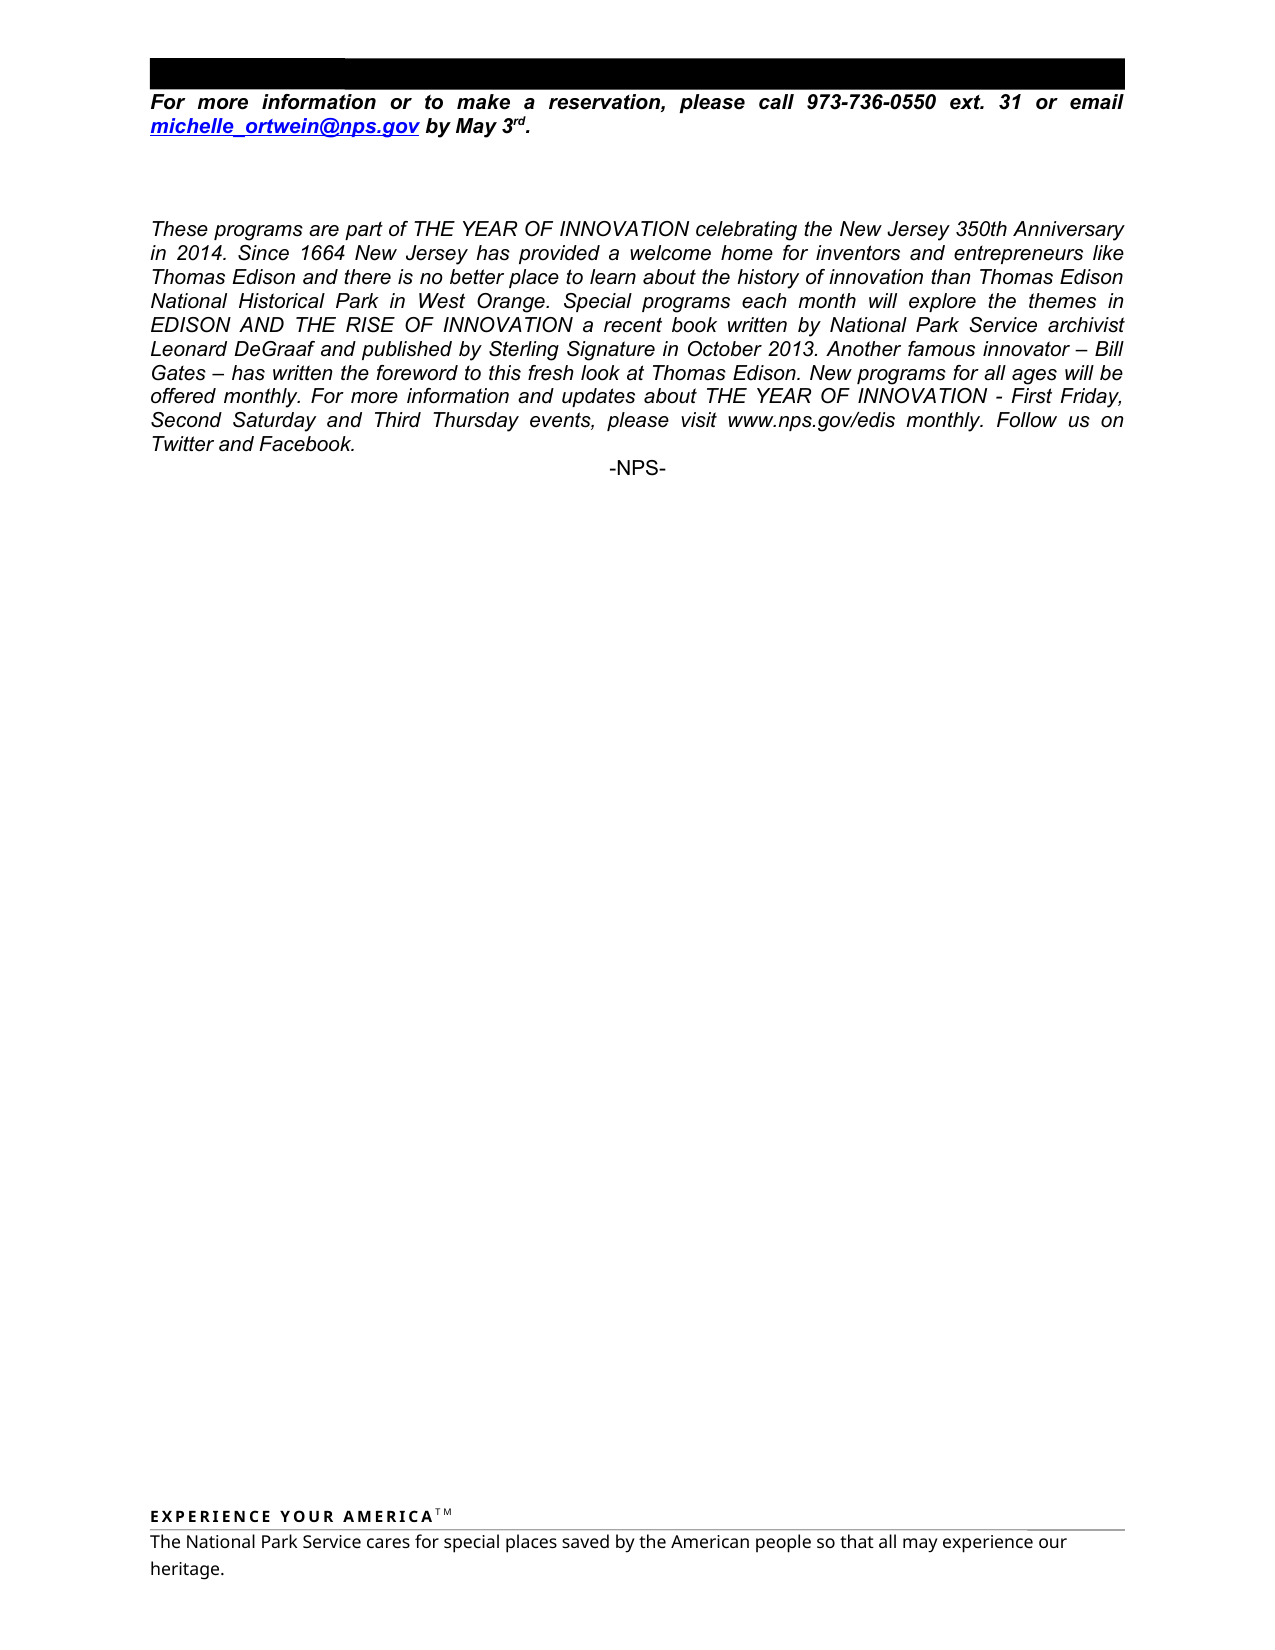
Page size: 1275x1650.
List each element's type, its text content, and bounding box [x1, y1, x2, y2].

text -NPS- [150, 456, 1125, 480]
text These programs are part of THE YEAR OF INNOVATION celebrating the New Jersey 350th Anniversary in 2014. Since 1664 New Jersey has provided a welcome home for inventors and entrepreneurs like Thomas Edison and there is no better place to learn about the history of innovation than Thomas Edison National Historical Park in West Orange. Special programs each month will explore the themes in EDISON AND THE RISE OF INNOVATION a recent book written by National Park Service archivist Leonard DeGraaf and published by Sterling Signature in October 2013. Another famous innovator – Bill Gates – has written the foreword to this fresh look at Thomas Edison. New programs for all ages will be offered monthly. For more information and updates about THE YEAR OF INNOVATION - First Friday, Second Saturday and Third Thursday events, please visit www.nps.gov/edis monthly. Follow us on Twitter and Facebook. [150, 217, 1125, 456]
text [150, 84, 1125, 138]
